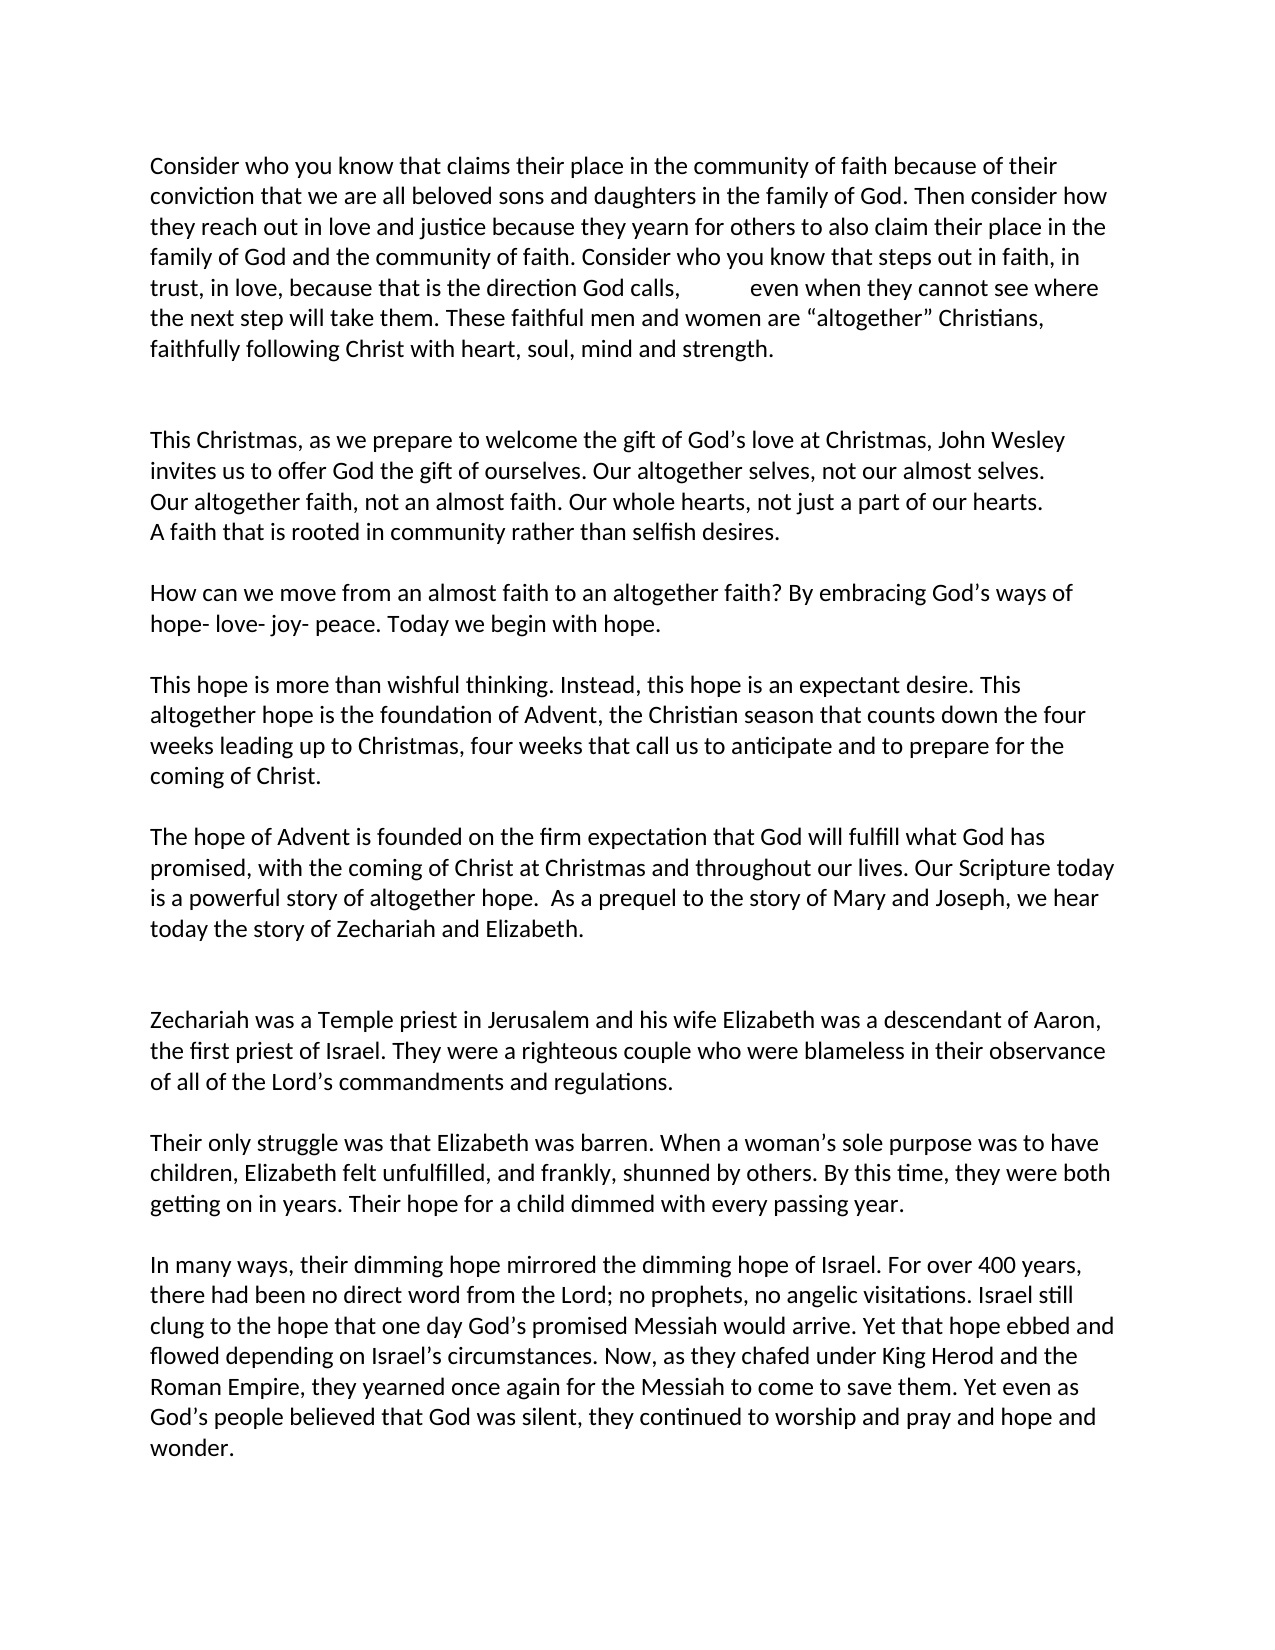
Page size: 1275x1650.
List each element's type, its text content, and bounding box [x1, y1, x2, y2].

text In many ways, their dimming hope mirrored the dimming hope of Israel. For over 400 years, there had been no direct word from the Lord; no prophets, no angelic visitations. Israel still clung to the hope that one day God’s promised Messiah would arrive. Yet that hope ebbed and flowed depending on Israel’s circumstances. Now, as they chafed under King Herod and the Roman Empire, they yearned once again for the Messiah to come to save them. Yet even as God’s people believed that God was silent, they continued to worship and pray and hope and wonder. [150, 1249, 1125, 1462]
text Their only struggle was that Elizabeth was barren. When a woman’s sole purpose was to have children, Elizabeth felt unfulfilled, and frankly, shunned by others. By this time, they were both getting on in years. Their hope for a child dimmed with every passing year. [150, 1127, 1125, 1218]
text How can we move from an almost faith to an altogether faith? By embracing God’s ways of hope- love- joy- peace. Today we begin with hope. [150, 577, 1125, 638]
text This Christmas, as we prepare to welcome the gift of God’s love at Christmas, John Wesley invites us to offer God the gift of ourselves. Our altogether selves, not our almost selves. [150, 425, 1125, 486]
text Our altogether faith, not an almost faith. Our whole hearts, not just a part of our hearts. [150, 486, 1125, 516]
text The hope of Advent is founded on the firm expectation that God will fulfill what God has promised, with the coming of Christ at Christmas and throughout our lives. Our Scripture today is a powerful story of altogether hope. As a prequel to the story of Mary and Joseph, we hear today the story of Zechariah and Elizabeth. [150, 821, 1125, 943]
text Zechariah was a Temple priest in Jerusalem and his wife Elizabeth was a descendant of Aaron, the first priest of Israel. They were a righteous couple who were blameless in their observance [150, 1004, 1125, 1066]
text A faith that is rooted in community rather than selfish desires. [150, 516, 1125, 547]
text Consider who you know that claims their place in the community of faith because of their conviction that we are all beloved sons and daughters in the family of God. Then consider how they reach out in love and justice because they yearn for others to also claim their place in the family of God and the community of faith. Consider who you know that steps out in faith, in trust, in love, because that is the direction God calls, even when they cannot see where the next step will take them. These faithful men and women are “altogether” Christians, faithfully following Christ with heart, soul, mind and strength. [150, 150, 1125, 364]
text of all of the Lord’s commandments and regulations. [150, 1066, 1125, 1096]
text This hope is more than wishful thinking. Instead, this hope is an expectant desire. This altogether hope is the foundation of Advent, the Christian season that counts down the four weeks leading up to Christmas, four weeks that call us to anticipate and to prepare for the coming of Christ. [150, 669, 1125, 791]
